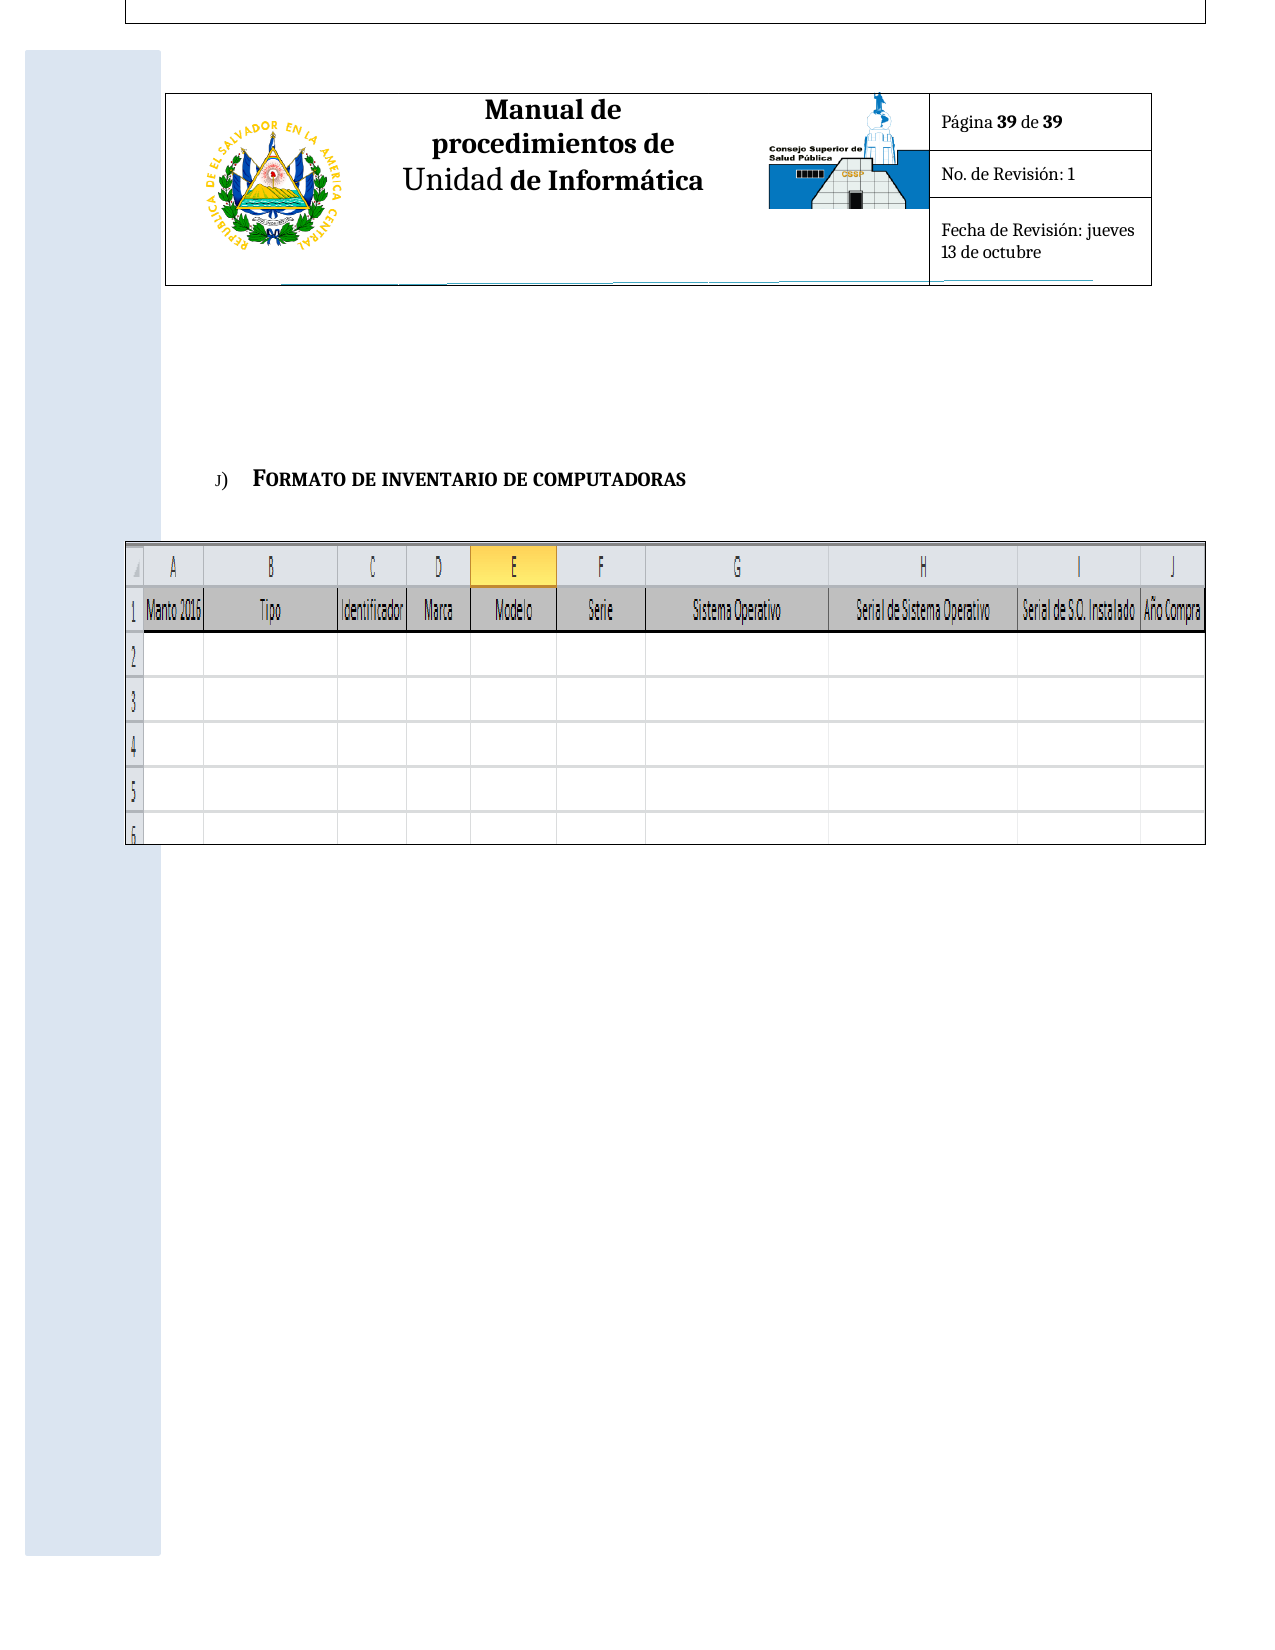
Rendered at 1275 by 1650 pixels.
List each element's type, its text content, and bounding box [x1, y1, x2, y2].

picture [126, 542, 1205, 844]
subtitle Formato de inventario de computadoras [215, 464, 1181, 492]
picture [205, 120, 342, 250]
picture [768, 94, 929, 209]
